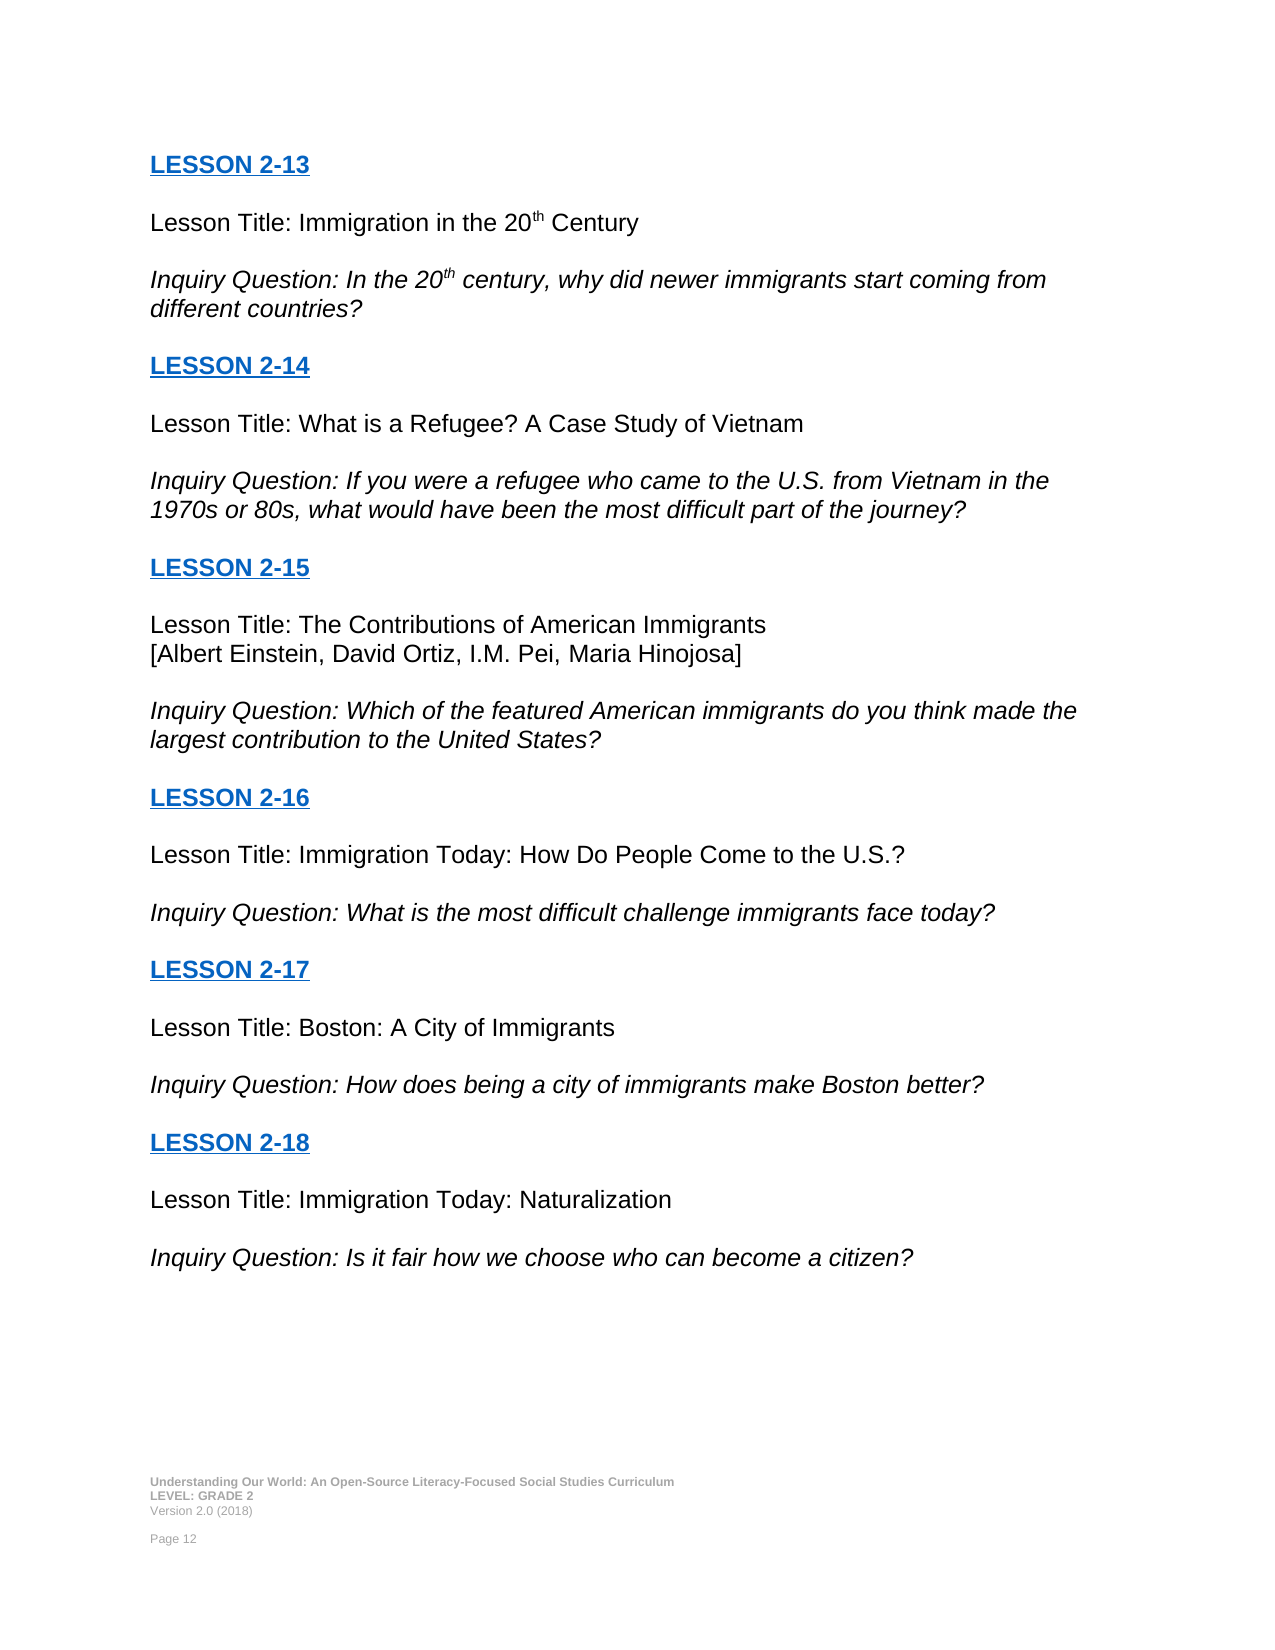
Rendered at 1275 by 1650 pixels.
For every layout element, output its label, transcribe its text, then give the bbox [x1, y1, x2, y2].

text Lesson Title: The Contributions of American Immigrants [150, 610, 1125, 639]
text LESSON 2-17 [150, 955, 1125, 984]
text Inquiry Question: How does being a city of immigrants make Boston better? [150, 1070, 1125, 1099]
text Lesson Title: Boston: A City of Immigrants [150, 1012, 1125, 1041]
text Inquiry Question: If you were a refugee who came to the U.S. from Vietnam in the 1970s or 80s, what would have been the most difficult part of the journey? [150, 466, 1125, 524]
text Lesson Title: Immigration in the 20th Century [150, 207, 1125, 236]
text Lesson Title: Immigration Today: Naturalization [150, 1185, 1125, 1214]
text LESSON 2-14 [150, 351, 1125, 380]
text LESSON 2-15 [150, 552, 1125, 581]
text LESSON 2-18 [150, 1127, 1125, 1156]
text [Albert Einstein, David Ortiz, I.M. Pei, Maria Hinojosa] [150, 639, 1125, 667]
text LESSON 2-16 [150, 782, 1125, 811]
text Inquiry Question: Which of the featured American immigrants do you think made the largest contribution to the United States? [150, 696, 1125, 754]
text Inquiry Question: What is the most difficult challenge immigrants face today? [150, 897, 1125, 926]
text Inquiry Question: Is it fair how we choose who can become a citizen? [150, 1242, 1125, 1271]
text Lesson Title: What is a Refugee? A Case Study of Vietnam [150, 409, 1125, 437]
text LESSON 2-13 [150, 150, 1125, 179]
text Lesson Title: Immigration Today: How Do People Come to the U.S.? [150, 840, 1125, 869]
text Inquiry Question: In the 20th century, why did newer immigrants start coming from different countries? [150, 265, 1125, 322]
